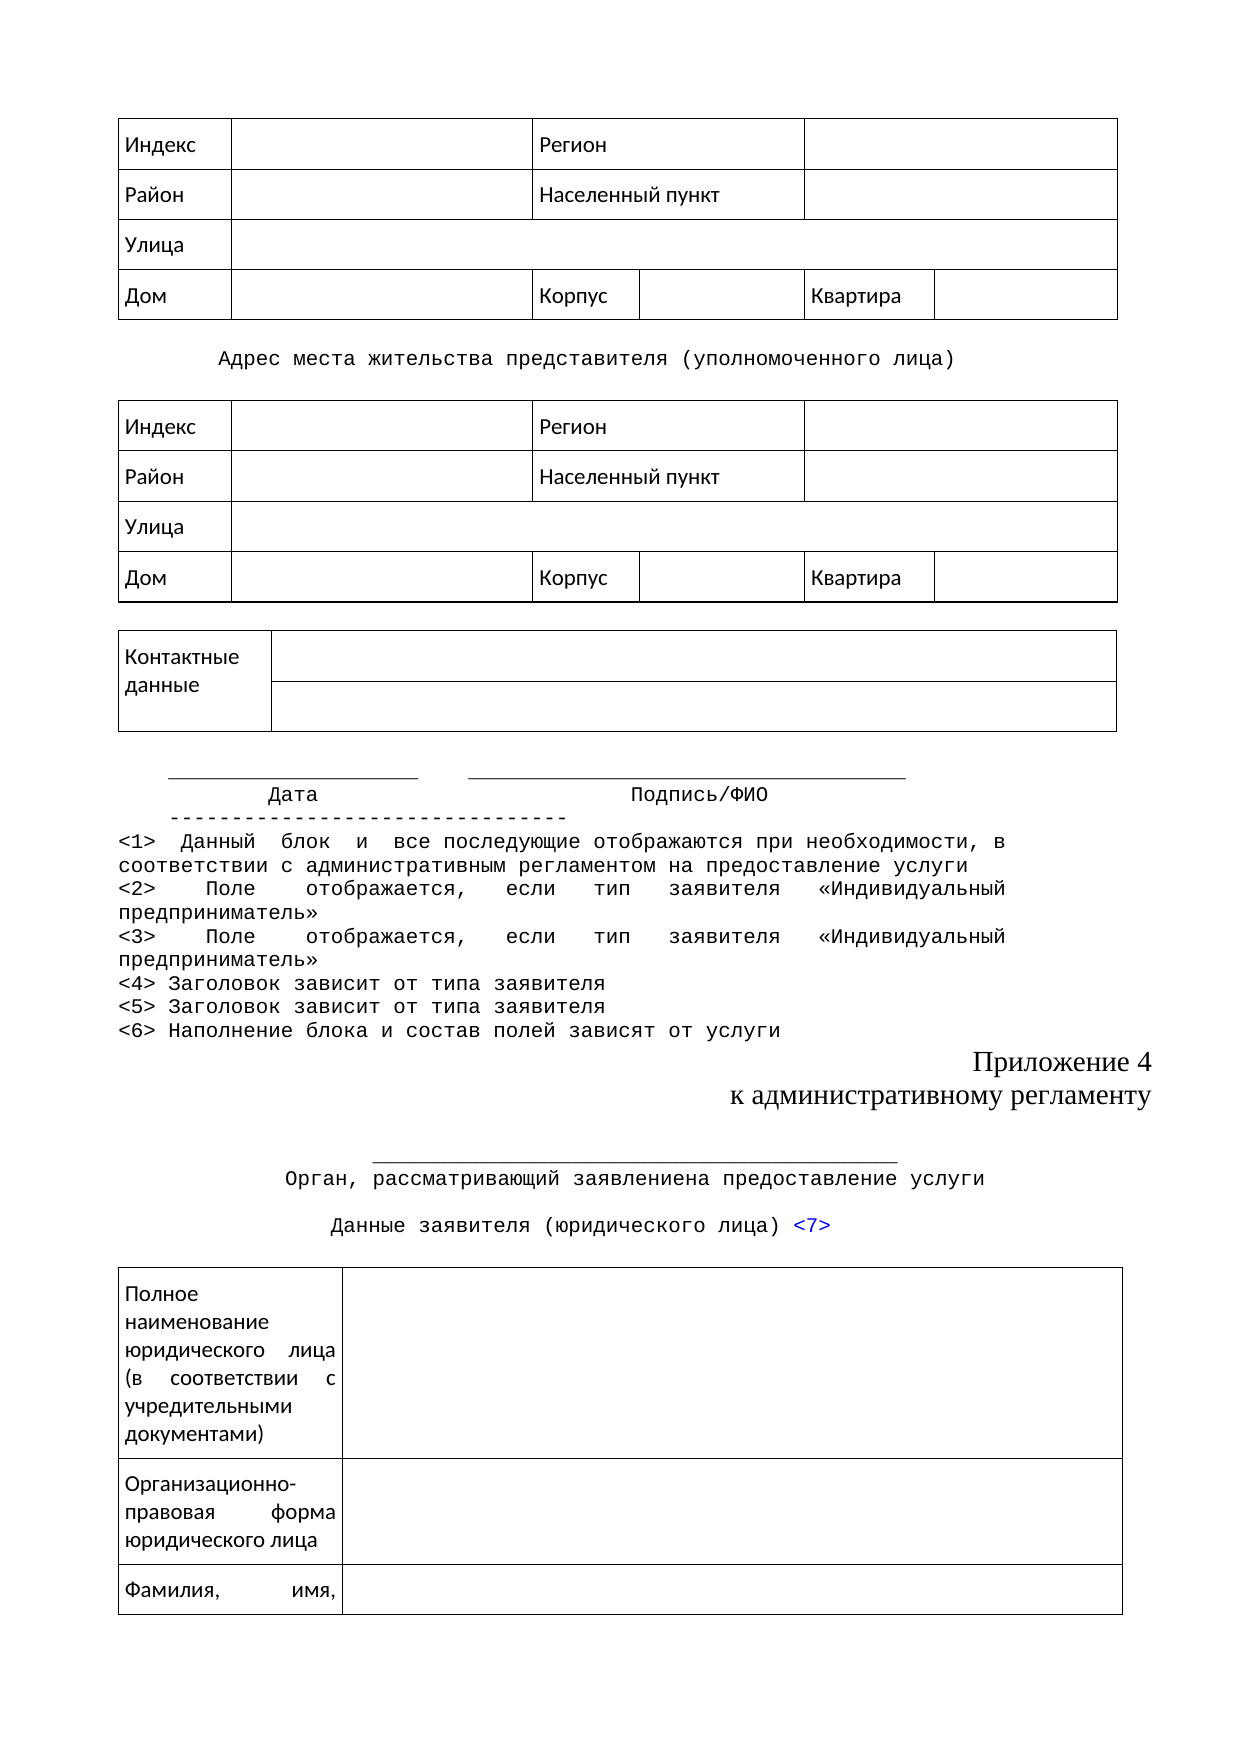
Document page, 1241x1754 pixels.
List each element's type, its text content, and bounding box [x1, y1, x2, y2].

text <2> Поле отображается, если тип заявителя «Индивидуальный [118, 878, 1152, 902]
table_cell [343, 1565, 1122, 1614]
table_header [343, 1268, 1122, 1457]
table_cell Улица [119, 220, 231, 269]
table_header [805, 119, 1117, 168]
text <1> Данный блок и все последующие отображаются при необходимости, в [118, 831, 1152, 855]
table_cell Дом [119, 552, 231, 601]
text Дата Подпись/ФИО [118, 784, 1152, 807]
table_cell Корпус [533, 270, 639, 319]
table_header [272, 631, 1116, 681]
table_cell [232, 220, 1117, 269]
table_cell Корпус [533, 552, 639, 601]
table_cell Дом [119, 270, 231, 319]
table_cell Район [119, 451, 231, 501]
table_cell Район [119, 170, 231, 219]
table_header Регион [533, 401, 804, 450]
text предприниматель» [118, 902, 1152, 926]
text соответствии с административным регламентом на предоставление услуги [118, 855, 1152, 878]
text ____________________ ___________________________________ [118, 760, 1152, 784]
table_cell [232, 552, 532, 601]
table_cell [232, 451, 532, 501]
table_cell Улица [119, 502, 231, 551]
table_cell [805, 451, 1117, 501]
table_cell [640, 552, 804, 601]
table_header Регион [533, 119, 804, 168]
table_header [232, 119, 532, 168]
text Приложение 4 [118, 1044, 1152, 1077]
table_cell [232, 502, 1117, 551]
table_cell [232, 270, 532, 319]
table_cell [935, 270, 1117, 319]
table_header Индекс [119, 401, 231, 450]
table_cell [272, 682, 1116, 731]
table_cell Организационно-правовая форма юридического лица [119, 1459, 342, 1564]
text Орган, рассматривающий заявлениена предоставление услуги [118, 1168, 1152, 1192]
table_header Контактные данные [119, 631, 271, 731]
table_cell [119, 1565, 342, 1614]
table_header [805, 401, 1117, 450]
text предприниматель» [118, 949, 1152, 973]
text <6> Наполнение блока и состав полей зависят от услуги [118, 1020, 1152, 1044]
text <4> Заголовок зависит от типа заявителя [118, 973, 1152, 997]
text <3> Поле отображается, если тип заявителя «Индивидуальный [118, 926, 1152, 949]
table_cell [805, 170, 1117, 219]
table_cell Населенный пункт [533, 451, 804, 501]
table_header Индекс [119, 119, 231, 168]
table_cell Квартира [805, 270, 934, 319]
text к административному регламенту [118, 1077, 1152, 1111]
table_cell Населенный пункт [533, 170, 804, 219]
text Данные заявителя (юридического лица) <7> [118, 1215, 1152, 1239]
table_cell [343, 1459, 1122, 1564]
table_header Полное наименование юридического лица (в соответствии с учредительными документами) [119, 1268, 342, 1457]
table_header [232, 401, 532, 450]
table_cell Квартира [805, 552, 934, 601]
text __________________________________________ [118, 1144, 1152, 1168]
table_cell [232, 170, 532, 219]
text -------------------------------- [118, 807, 1152, 831]
table_cell [640, 270, 804, 319]
table_cell [935, 552, 1117, 601]
text <5> Заголовок зависит от типа заявителя [118, 997, 1152, 1020]
text Адрес места жительства представителя (уполномоченного лица) [118, 348, 1152, 372]
